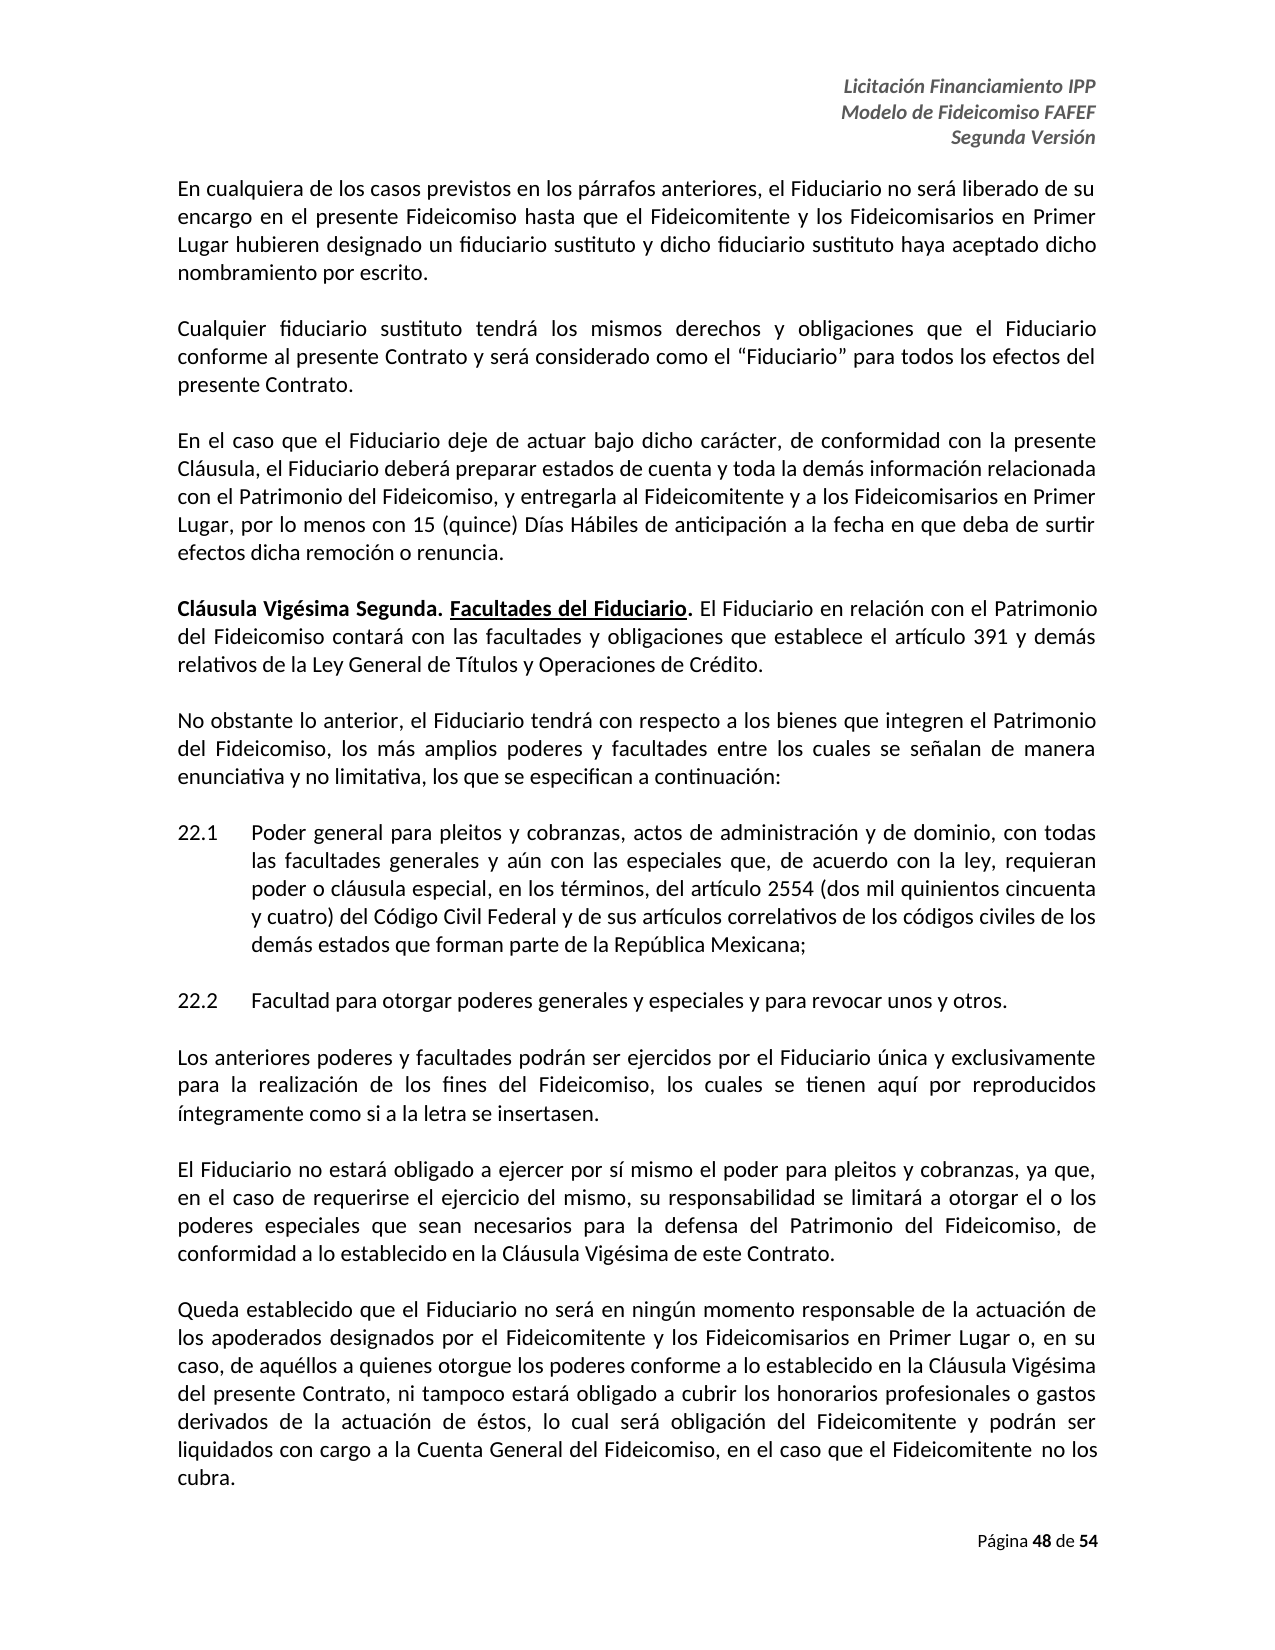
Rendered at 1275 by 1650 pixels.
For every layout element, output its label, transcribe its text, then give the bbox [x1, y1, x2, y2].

text Cualquier fiduciario sustituto tendrá los mismos derechos y obligaciones que el Fiduciario conforme al presente Contrato y será considerado como el “Fiduciario” para todos los efectos del presente Contrato. [177, 314, 1098, 398]
text Cláusula Vigésima Segunda. Facultades del Fiduciario. El Fiduciario en relación con el Patrimonio del Fideicomiso contará con las facultades y obligaciones que establece el artículo 391 y demás relativos de la Ley General de Títulos y Operaciones de Crédito. [177, 594, 1098, 678]
subtitle Los anteriores poderes y facultades podrán ser ejercidos por el Fiduciario única y exclusivamente para la realización de los fines del Fideicomiso, los cuales se tienen aquí por reproducidos íntegramente como si a la letra se insertasen. [177, 1043, 1098, 1127]
text En el caso que el Fiduciario deje de actuar bajo dicho carácter, de conformidad con la presente Cláusula, el Fiduciario deberá preparar estados de cuenta y toda la demás información relacionada con el Patrimonio del Fideicomiso, y entregarla al Fideicomitente y a los Fideicomisarios en Primer Lugar, por lo menos con 15 (quince) Días Hábiles de anticipación a la fecha en que deba de surtir efectos dicha remoción o renuncia. [177, 426, 1098, 566]
text Queda establecido que el Fiduciario no será en ningún momento responsable de la actuación de los apoderados designados por el Fideicomitente y los Fideicomisarios en Primer Lugar o, en su caso, de aquéllos a quienes otorgue los poderes conforme a lo establecido en la Cláusula Vigésima del presente Contrato, ni tampoco estará obligado a cubrir los honorarios profesionales o gastos derivados de la actuación de éstos, lo cual será obligación del Fideicomitente y podrán ser liquidados con cargo a la Cuenta General del Fideicomiso, en el caso que el Fideicomitente no los cubra. [177, 1295, 1098, 1491]
subtitle El Fiduciario no estará obligado a ejercer por sí mismo el poder para pleitos y cobranzas, ya que, en el caso de requerirse el ejercicio del mismo, su responsabilidad se limitará a otorgar el o los poderes especiales que sean necesarios para la defensa del Patrimonio del Fideicomiso, de conformidad a lo establecido en la Cláusula Vigésima de este Contrato. [177, 1155, 1098, 1267]
subtitle 22.2 Facultad para otorgar poderes generales y especiales y para revocar unos y otros. [177, 987, 1098, 1014]
subtitle 22.1 Poder general para pleitos y cobranzas, actos de administración y de dominio, con todas las facultades generales y aún con las especiales que, de acuerdo con la ley, requieran poder o cláusula especial, en los términos, del artículo 2554 (dos mil quinientos cincuenta y cuatro) del Código Civil Federal y de sus artículos correlativos de los códigos civiles de los demás estados que forman parte de la República Mexicana; [177, 818, 1098, 958]
text En cualquiera de los casos previstos en los párrafos anteriores, el Fiduciario no será liberado de su encargo en el presente Fideicomiso hasta que el Fideicomitente y los Fideicomisarios en Primer Lugar hubieren designado un fiduciario sustituto y dicho fiduciario sustituto haya aceptado dicho nombramiento por escrito. [177, 174, 1098, 286]
subtitle No obstante lo anterior, el Fiduciario tendrá con respecto a los bienes que integren el Patrimonio del Fideicomiso, los más amplios poderes y facultades entre los cuales se señalan de manera enunciativa y no limitativa, los que se especifican a continuación: [177, 706, 1098, 790]
